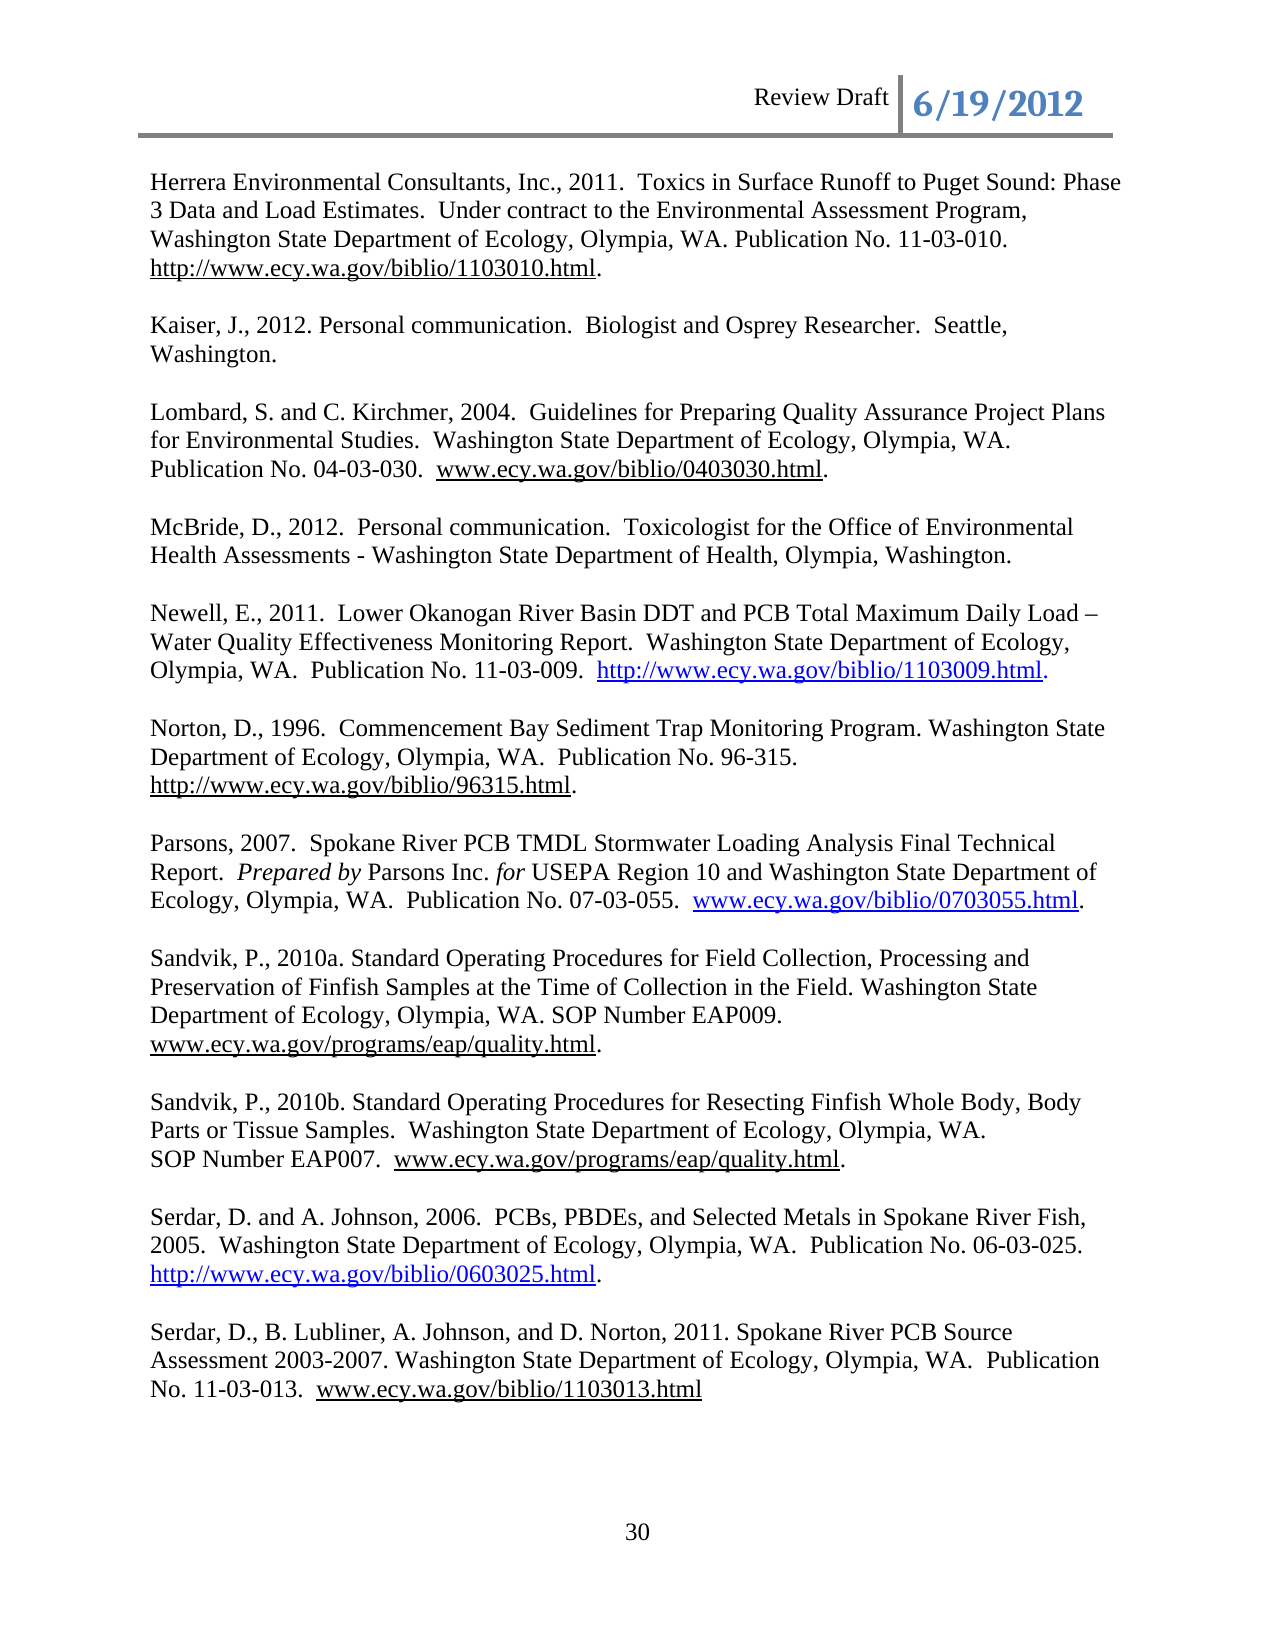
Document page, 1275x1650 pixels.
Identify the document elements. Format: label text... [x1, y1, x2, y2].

text McBride, D., 2012. Personal communication. Toxicologist for the Office of Environmental Health Assessments - Washington State Department of Health, Olympia, Washington. [150, 512, 1125, 569]
text Lombard, S. and C. Kirchmer, 2004. Guidelines for Preparing Quality Assurance Project Plans for Environmental Studies. Washington State Department of Ecology, Olympia, WA. Publication No. 04-03-030. www.ecy.wa.gov/biblio/0403030.html. [150, 397, 1125, 483]
text Sandvik, P., 2010b. Standard Operating Procedures for Resecting Finfish Whole Body, Body Parts or Tissue Samples. Washington State Department of Ecology, Olympia, WA. SOP Number EAP007. www.ecy.wa.gov/programs/eap/quality.html. [150, 1087, 1125, 1173]
text Serdar, D., B. Lubliner, A. Johnson, and D. Norton, 2011. Spokane River PCB Source Assessment 2003-2007. Washington State Department of Ecology, Olympia, WA. Publication No. 11-03-013. www.ecy.wa.gov/biblio/1103013.html [150, 1317, 1125, 1403]
text Kaiser, J., 2012. Personal communication. Biologist and Osprey Researcher. Seattle, Washington. [150, 310, 1125, 368]
text Herrera Environmental Consultants, Inc., 2011. Toxics in Surface Runoff to Puget Sound: Phase 3 Data and Load Estimates. Under contract to the Environmental Assessment Program, Washington State Department of Ecology, Olympia, WA. Publication No. 11-03-010. http://www.ecy.wa.gov/biblio/1103010.html. [150, 167, 1125, 282]
text Sandvik, P., 2010a. Standard Operating Procedures for Field Collection, Processing and Preservation of Finfish Samples at the Time of Collection in the Field. Washington State Department of Ecology, Olympia, WA. SOP Number EAP009. www.ecy.wa.gov/programs/eap/quality.html. [150, 943, 1125, 1058]
text Parsons, 2007. Spokane River PCB TMDL Stormwater Loading Analysis Final Technical Report. Prepared by Parsons Inc. for USEPA Region 10 and Washington State Department of Ecology, Olympia, WA. Publication No. 07-03-055. www.ecy.wa.gov/biblio/0703055.html. [150, 828, 1125, 914]
text Norton, D., 1996. Commencement Bay Sediment Trap Monitoring Program. Washington State Department of Ecology, Olympia, WA. Publication No. 96-315. http://www.ecy.wa.gov/biblio/96315.html. [150, 713, 1125, 799]
text Serdar, D. and A. Johnson, 2006. PCBs, PBDEs, and Selected Metals in Spokane River Fish, 2005. Washington State Department of Ecology, Olympia, WA. Publication No. 06-03-025. http://www.ecy.wa.gov/biblio/0603025.html. [150, 1202, 1125, 1288]
text Newell, E., 2011. Lower Okanogan River Basin DDT and PCB Total Maximum Daily Load – Water Quality Effectiveness Monitoring Report. Washington State Department of Ecology, Olympia, WA. Publication No. 11-03-009. http://www.ecy.wa.gov/biblio/1103009.html. [150, 598, 1125, 684]
